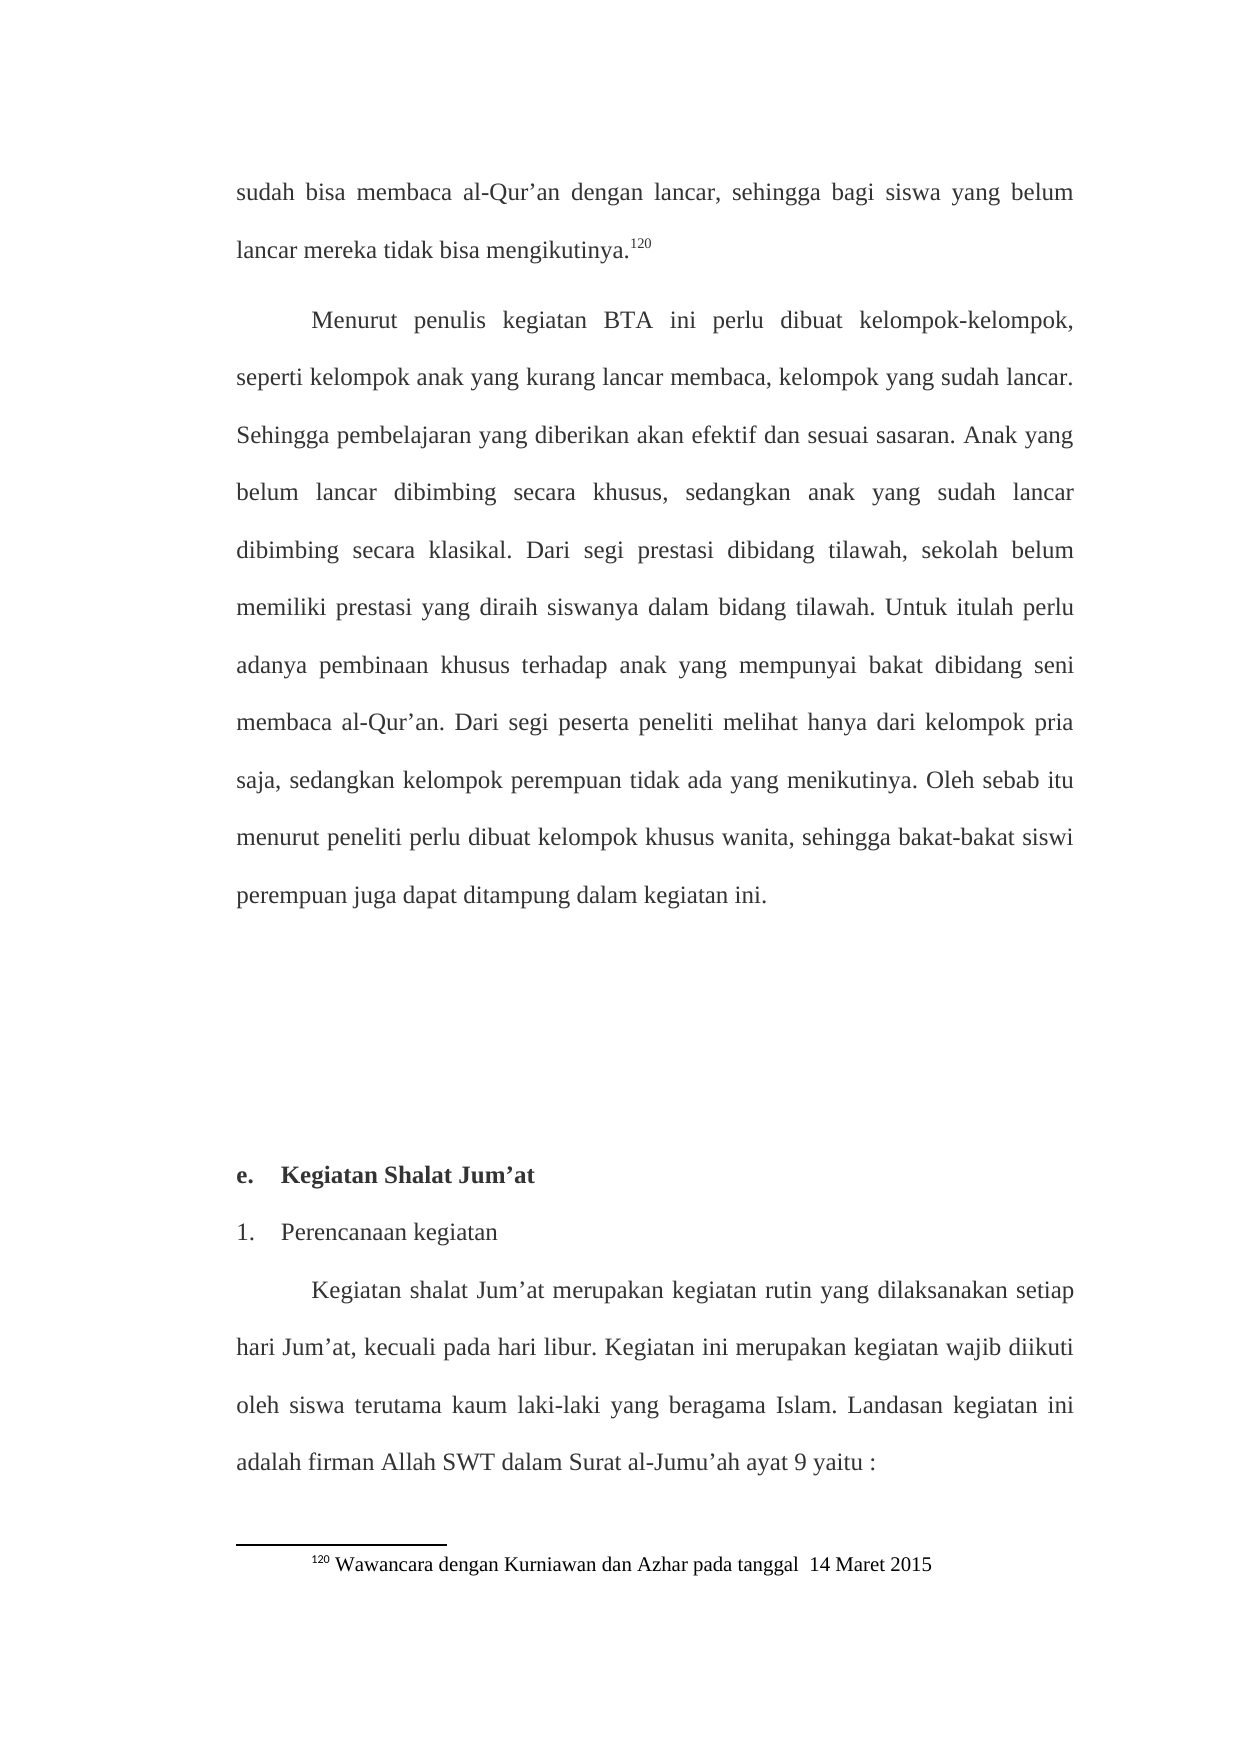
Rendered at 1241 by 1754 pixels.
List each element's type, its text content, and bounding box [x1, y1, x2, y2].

list Kegiatan Shalat Jum’at [236, 1160, 1075, 1188]
list Perencanaan kegiatan [236, 1217, 1075, 1246]
text Menurut penulis kegiatan BTA ini perlu dibuat kelompok-kelompok, seperti kelompok anak yang kurang lancar membaca, kelompok yang sudah lancar. Sehingga pembelajaran yang diberikan akan efektif dan sesuai sasaran. Anak yang belum lancar dibimbing secara khusus, sedangkan anak yang sudah lancar dibimbing secara klasikal. Dari segi prestasi dibidang tilawah, sekolah belum memiliki prestasi yang diraih siswanya dalam bidang tilawah. Untuk itulah perlu adanya pembinaan khusus terhadap anak yang mempunyai bakat dibidang seni membaca al-Qur’an. Dari segi peserta peneliti melihat hanya dari kelompok pria saja, sedangkan kelompok perempuan tidak ada yang menikutinya. Oleh sebab itu menurut peneliti perlu dibuat kelompok khusus wanita, sehingga bakat-bakat siswi perempuan juga dapat ditampung dalam kegiatan ini. [236, 305, 1075, 908]
text Kegiatan shalat Jum’at merupakan kegiatan rutin yang dilaksanakan setiap hari Jum’at, kecuali pada hari libur. Kegiatan ini merupakan kegiatan wajib diikuti oleh siswa terutama kaum laki-laki yang beragama Islam. Landasan kegiatan ini adalah firman Allah SWT dalam Surat al-Jumu’ah ayat 9 yaitu : [236, 1275, 1075, 1476]
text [236, 177, 1075, 263]
